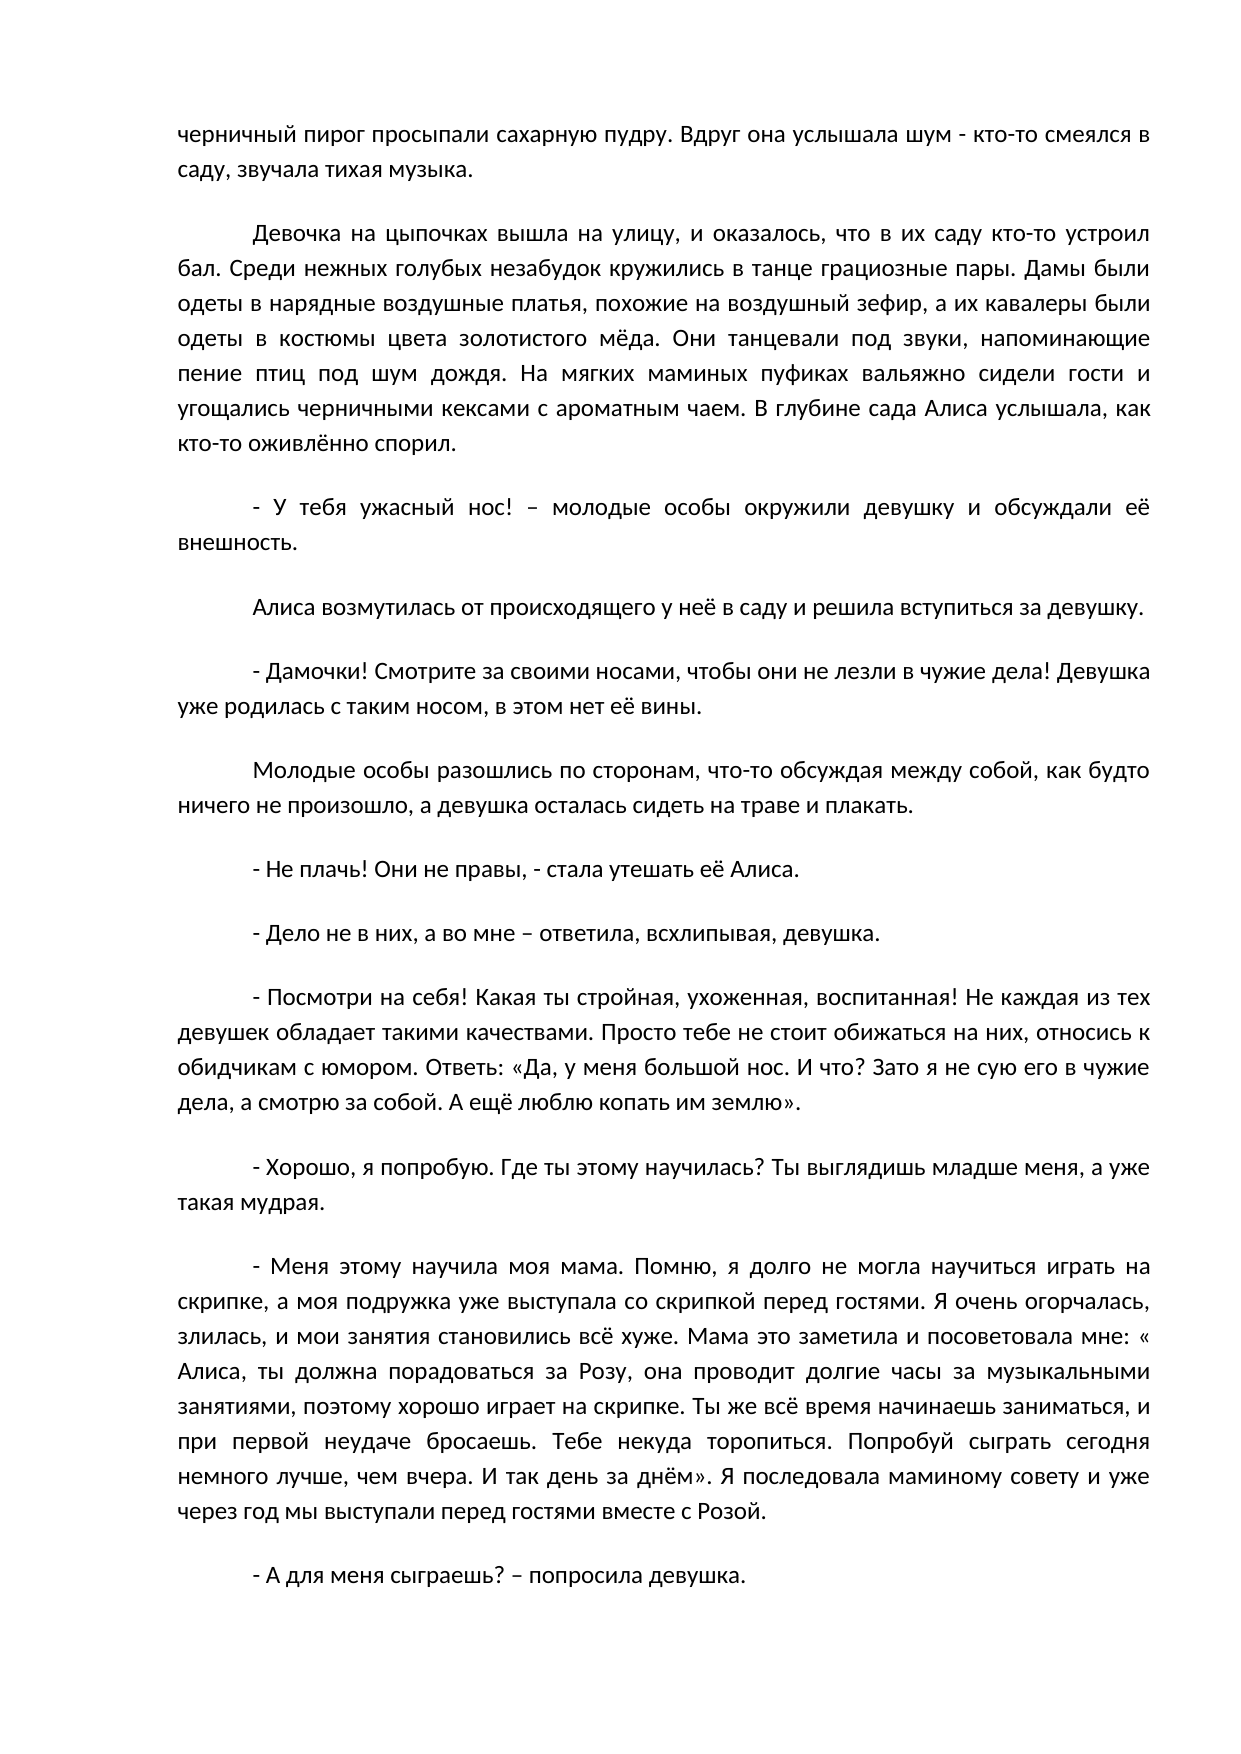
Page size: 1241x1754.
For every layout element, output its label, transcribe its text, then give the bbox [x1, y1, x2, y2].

text - А для меня сыграешь? – попросила девушка. [177, 1559, 1152, 1589]
text - Дамочки! Смотрите за своими носами, чтобы они не лезли в чужие дела! Девушка уже родилась с таким носом, в этом нет её вины. [177, 655, 1152, 720]
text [177, 118, 1152, 184]
text - Дело не в них, а во мне – ответила, всхлипывая, девушка. [177, 917, 1152, 948]
text - Не плачь! Они не правы, - стала утешать её Алиса. [177, 853, 1152, 884]
text - Меня этому научила моя мама. Помню, я долго не могла научиться играть на скрипке, а моя подружка уже выступала со скрипкой перед гостями. Я очень огорчалась, злилась, и мои занятия становились всё хуже. Мама это заметила и посоветовала мне: « Алиса, ты должна порадоваться за Розу, она проводит долгие часы за музыкальными занятиями, поэтому хорошо играет на скрипке. Ты же всё время начинаешь заниматься, и при первой неудаче бросаешь. Тебе некуда торопиться. Попробуй сыграть сегодня немного лучше, чем вчера. И так день за днём». Я последовала маминому совету и уже через год мы выступали перед гостями вместе с Розой. [177, 1250, 1152, 1525]
text Алиса возмутилась от происходящего у неё в саду и решила вступиться за девушку. [177, 591, 1152, 621]
text - Посмотри на себя! Какая ты стройная, ухоженная, воспитанная! Не каждая из тех девушек обладает такими качествами. Просто тебе не стоит обижаться на них, относись к обидчикам с юмором. Ответь: «Да, у меня большой нос. И что? Зато я не сую его в чужие дела, а смотрю за собой. А ещё люблю копать им землю». [177, 981, 1152, 1117]
text Молодые особы разошлись по сторонам, что-то обсуждая между собой, как будто ничего не произошло, а девушка осталась сидеть на траве и плакать. [177, 754, 1152, 819]
text - У тебя ужасный нос! – молодые особы окружили девушку и обсуждали её внешность. [177, 491, 1152, 557]
text - Хорошо, я попробую. Где ты этому научилась? Ты выглядишь младше меня, а уже такая мудрая. [177, 1151, 1152, 1216]
text Девочка на цыпочках вышла на улицу, и оказалось, что в их саду кто-то устроил бал. Среди нежных голубых незабудок кружились в танце грациозные пары. Дамы были одеты в нарядные воздушные платья, похожие на воздушный зефир, а их кавалеры были одеты в костюмы цвета золотистого мёда. Они танцевали под звуки, напоминающие пение птиц под шум дождя. На мягких маминых пуфиках вальяжно сидели гости и угощались черничными кексами с ароматным чаем. В глубине сада Алиса услышала, как кто-то оживлённо спорил. [177, 217, 1152, 458]
